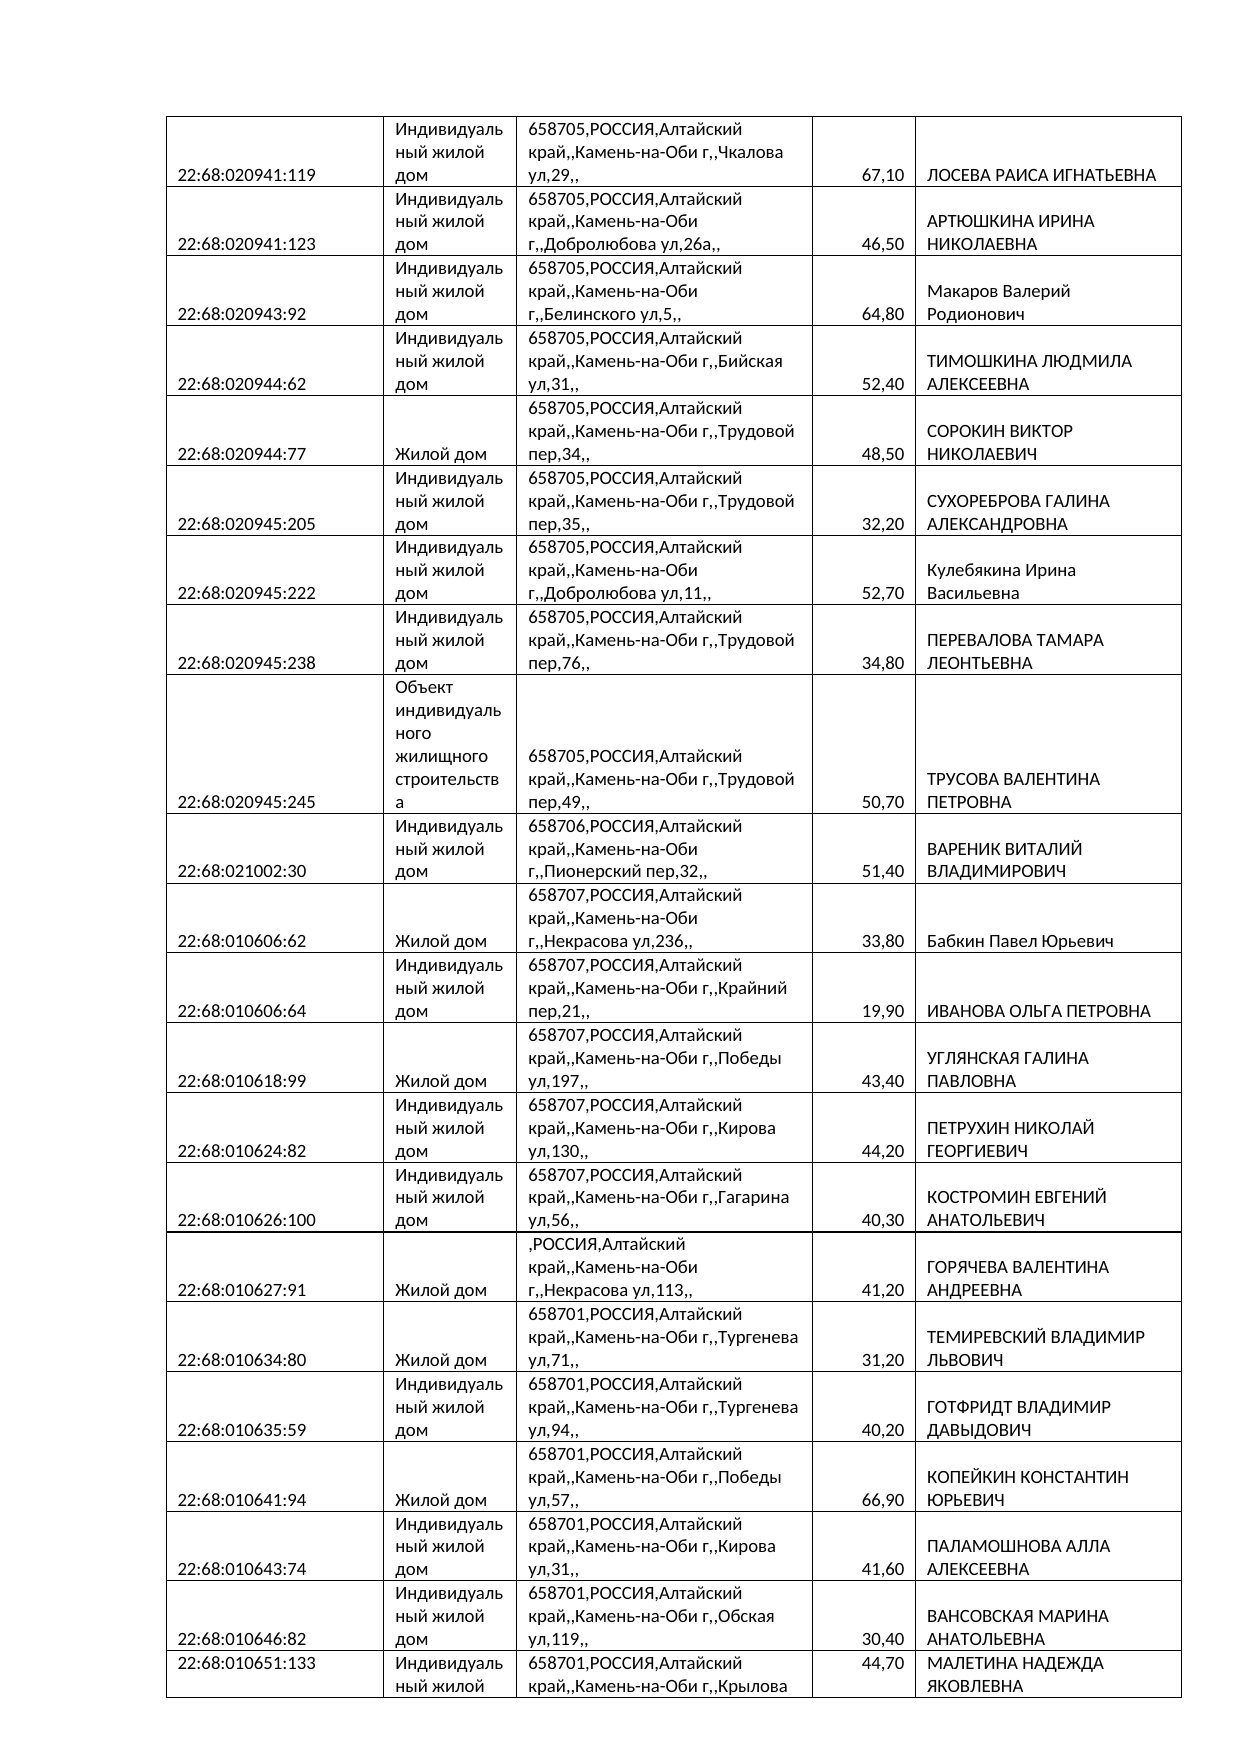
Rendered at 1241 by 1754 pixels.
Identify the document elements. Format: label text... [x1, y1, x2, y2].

table_cell ГОТФРИДТ ВЛАДИМИР ДАВЫДОВИЧ [916, 1372, 1181, 1441]
table_cell Жилой дом [384, 1302, 516, 1371]
table_cell 658707,РОССИЯ,Алтайский край,,Камень-на-Оби г,,Крайний пер,21,, [517, 953, 812, 1022]
table_cell 64,80 [813, 256, 915, 325]
table_cell 31,20 [813, 1302, 915, 1371]
table_cell 22:68:010606:62 [167, 884, 383, 952]
table_cell 22:68:010634:80 [167, 1302, 383, 1371]
table_cell 658705,РОССИЯ,Алтайский край,,Камень-на-Оби г,,Чкалова ул,29,, [517, 117, 812, 186]
table_cell 43,40 [813, 1023, 915, 1092]
table_cell 22:68:020945:205 [167, 466, 383, 534]
table_cell ТРУСОВА ВАЛЕНТИНА ПЕТРОВНА [916, 675, 1181, 813]
table_cell СОРОКИН ВИКТОР НИКОЛАЕВИЧ [916, 396, 1181, 465]
table_cell 22:68:020945:222 [167, 536, 383, 604]
table_cell 658701,РОССИЯ,Алтайский край,,Камень-на-Оби г,,Тургенева ул,94,, [517, 1372, 812, 1441]
table_cell Индивидуальный жилой дом [384, 187, 516, 255]
table_cell Индивидуальный жилой дом [384, 953, 516, 1022]
table_cell 22:68:010635:59 [167, 1372, 383, 1441]
table_cell Бабкин Павел Юрьевич [916, 884, 1181, 952]
table_cell 67,10 [813, 117, 915, 186]
table_cell Индивидуальный жилой дом [384, 326, 516, 395]
table_cell 22:68:020944:77 [167, 396, 383, 465]
table_cell АРТЮШКИНА ИРИНА НИКОЛАЕВНА [916, 187, 1181, 255]
table_cell 40,30 [813, 1163, 915, 1231]
table_cell Макаров Валерий Родионович [916, 256, 1181, 325]
table_cell ПЕТРУХИН НИКОЛАЙ ГЕОРГИЕВИЧ [916, 1093, 1181, 1162]
table_cell 22:68:010606:64 [167, 953, 383, 1022]
table_cell 22:68:010624:82 [167, 1093, 383, 1162]
table_cell 22:68:010643:74 [167, 1512, 383, 1580]
table_cell 22:68:020943:92 [167, 256, 383, 325]
table_cell Индивидуальный жилой дом [384, 1512, 516, 1580]
table_cell 52,70 [813, 536, 915, 604]
table_cell 66,90 [813, 1442, 915, 1511]
table_cell 22:68:010641:94 [167, 1442, 383, 1511]
table_cell 22:68:010646:82 [167, 1581, 383, 1650]
table_cell Жилой дом [384, 884, 516, 952]
table_cell 658705,РОССИЯ,Алтайский край,,Камень-на-Оби г,,Трудовой пер,76,, [517, 605, 812, 674]
table_cell 44,20 [813, 1093, 915, 1162]
table_cell 30,40 [813, 1581, 915, 1650]
table_cell 22:68:021002:30 [167, 814, 383, 882]
table_cell 658705,РОССИЯ,Алтайский край,,Камень-на-Оби г,,Бийская ул,31,, [517, 326, 812, 395]
table_cell ПАЛАМОШНОВА АЛЛА АЛЕКСЕЕВНА [916, 1512, 1181, 1580]
table_cell 658705,РОССИЯ,Алтайский край,,Камень-на-Оби г,,Трудовой пер,35,, [517, 466, 812, 534]
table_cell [916, 1651, 1181, 1697]
table_cell 22:68:010618:99 [167, 1023, 383, 1092]
table_cell 33,80 [813, 884, 915, 952]
table_cell 34,80 [813, 605, 915, 674]
table_cell ИВАНОВА ОЛЬГА ПЕТРОВНА [916, 953, 1181, 1022]
table_cell ВАРЕНИК ВИТАЛИЙ ВЛАДИМИРОВИЧ [916, 814, 1181, 882]
table_cell 658705,РОССИЯ,Алтайский край,,Камень-на-Оби г,,Добролюбова ул,26а,, [517, 187, 812, 255]
table_cell 658701,РОССИЯ,Алтайский край,,Камень-на-Оби г,,Тургенева ул,71,, [517, 1302, 812, 1371]
table_cell 50,70 [813, 675, 915, 813]
table_cell ТЕМИРЕВСКИЙ ВЛАДИМИР ЛЬВОВИЧ [916, 1302, 1181, 1371]
table_cell 658705,РОССИЯ,Алтайский край,,Камень-на-Оби г,,Белинского ул,5,, [517, 256, 812, 325]
table_cell 22:68:010626:100 [167, 1163, 383, 1231]
table_cell 22:68:020944:62 [167, 326, 383, 395]
table_cell 22:68:010627:91 [167, 1233, 383, 1301]
table_cell 658706,РОССИЯ,Алтайский край,,Камень-на-Оби г,,Пионерский пер,32,, [517, 814, 812, 882]
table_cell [517, 1651, 812, 1697]
table_cell ГОРЯЧЕВА ВАЛЕНТИНА АНДРЕЕВНА [916, 1233, 1181, 1301]
table_cell 46,50 [813, 187, 915, 255]
table_cell ВАНСОВСКАЯ МАРИНА АНАТОЛЬЕВНА [916, 1581, 1181, 1650]
table_cell 658701,РОССИЯ,Алтайский край,,Камень-на-Оби г,,Победы ул,57,, [517, 1442, 812, 1511]
table_cell 44,70 [813, 1651, 915, 1697]
table_cell 52,40 [813, 326, 915, 395]
table_cell Кулебякина Ирина Васильевна [916, 536, 1181, 604]
table_cell 22:68:020941:123 [167, 187, 383, 255]
table_cell СУХОРЕБРОВА ГАЛИНА АЛЕКСАНДРОВНА [916, 466, 1181, 534]
table_cell 658705,РОССИЯ,Алтайский край,,Камень-на-Оби г,,Трудовой пер,49,, [517, 675, 812, 813]
table_cell ЛОСЕВА РАИСА ИГНАТЬЕВНА [916, 117, 1181, 186]
table_cell 40,20 [813, 1372, 915, 1441]
table_cell Жилой дом [384, 1233, 516, 1301]
table_cell 658707,РОССИЯ,Алтайский край,,Камень-на-Оби г,,Гагарина ул,56,, [517, 1163, 812, 1231]
table_cell 658701,РОССИЯ,Алтайский край,,Камень-на-Оби г,,Кирова ул,31,, [517, 1512, 812, 1580]
table_cell Индивидуальный жилой дом [384, 256, 516, 325]
table_cell 22:68:010651:133 [167, 1651, 383, 1697]
table_cell Жилой дом [384, 1442, 516, 1511]
table_cell 51,40 [813, 814, 915, 882]
table_cell 41,20 [813, 1233, 915, 1301]
table_cell ,РОССИЯ,Алтайский край,,Камень-на-Оби г,,Некрасова ул,113,, [517, 1233, 812, 1301]
table_cell Индивидуальный жилой дом [384, 117, 516, 186]
table_cell 658707,РОССИЯ,Алтайский край,,Камень-на-Оби г,,Победы ул,197,, [517, 1023, 812, 1092]
table_cell Индивидуальный жилой дом [384, 1372, 516, 1441]
table_cell Индивидуальный жилой дом [384, 466, 516, 534]
table_cell 658707,РОССИЯ,Алтайский край,,Камень-на-Оби г,,Кирова ул,130,, [517, 1093, 812, 1162]
table_cell 22:68:020941:119 [167, 117, 383, 186]
table_cell Индивидуальный жилой дом [384, 605, 516, 674]
table_cell Объект индивидуального жилищного строительства [384, 675, 516, 813]
table_cell Индивидуальный жилой дом [384, 814, 516, 882]
table_cell 32,20 [813, 466, 915, 534]
table_cell 22:68:020945:245 [167, 675, 383, 813]
table_cell 658707,РОССИЯ,Алтайский край,,Камень-на-Оби г,,Некрасова ул,236,, [517, 884, 812, 952]
table_cell ПЕРЕВАЛОВА ТАМАРА ЛЕОНТЬЕВНА [916, 605, 1181, 674]
table_cell 41,60 [813, 1512, 915, 1580]
table_cell 658705,РОССИЯ,Алтайский край,,Камень-на-Оби г,,Трудовой пер,34,, [517, 396, 812, 465]
table_cell Индивидуальный жилой дом [384, 1163, 516, 1231]
table_cell 19,90 [813, 953, 915, 1022]
table_cell 658701,РОССИЯ,Алтайский край,,Камень-на-Оби г,,Обская ул,119,, [517, 1581, 812, 1650]
table_cell Жилой дом [384, 1023, 516, 1092]
table_cell УГЛЯНСКАЯ ГАЛИНА ПАВЛОВНА [916, 1023, 1181, 1092]
table_cell ТИМОШКИНА ЛЮДМИЛА АЛЕКСЕЕВНА [916, 326, 1181, 395]
table_cell КОСТРОМИН ЕВГЕНИЙ АНАТОЛЬЕВИЧ [916, 1163, 1181, 1231]
table_cell 658705,РОССИЯ,Алтайский край,,Камень-на-Оби г,,Добролюбова ул,11,, [517, 536, 812, 604]
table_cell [384, 1651, 516, 1697]
table_cell Жилой дом [384, 396, 516, 465]
table_cell 22:68:020945:238 [167, 605, 383, 674]
table_cell 48,50 [813, 396, 915, 465]
table_cell Индивидуальный жилой дом [384, 536, 516, 604]
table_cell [384, 1581, 516, 1650]
table_cell КОПЕЙКИН КОНСТАНТИН ЮРЬЕВИЧ [916, 1442, 1181, 1511]
table_cell Индивидуальный жилой дом [384, 1093, 516, 1162]
